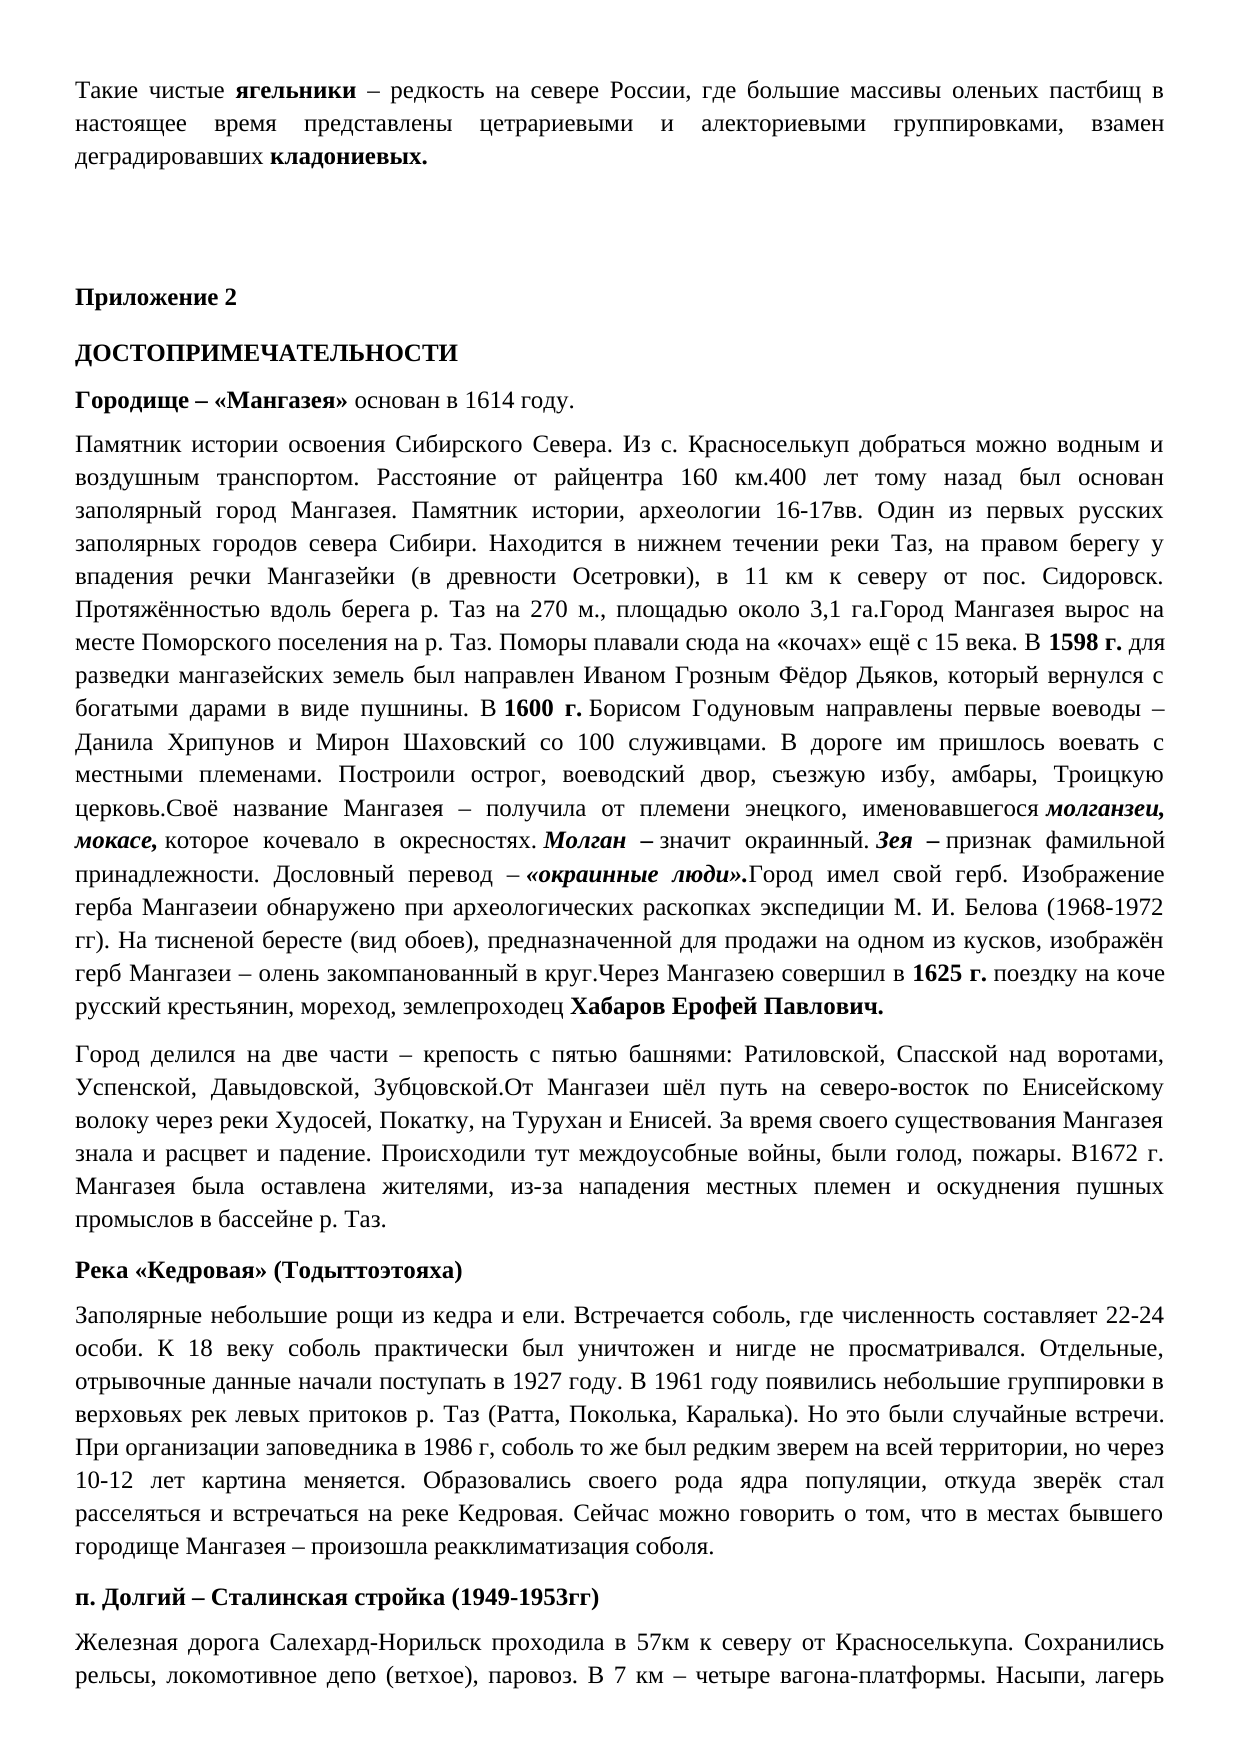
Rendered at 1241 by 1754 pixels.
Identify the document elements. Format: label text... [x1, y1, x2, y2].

text Приложение 2 [75, 282, 1165, 311]
text ДОСТОПРИМЕЧАТЕЛЬНОСТИ [75, 336, 1165, 367]
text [75, 1627, 1165, 1688]
text Заполярные небольшие рощи из кедра и ели. Встречается соболь, где численность составляет 22-24 особи. К 18 веку соболь практически был уничтожен и нигде не просматривался. Отдельные, отрывочные данные начали поступать в 1927 году. В 1961 году появились небольшие группировки в верховьях рек левых притоков р. Таз (Ратта, Поколька, Каралька). Но это были случайные встречи. При организации заповедника в 1986 г, соболь то же был редким зверем на всей территории, но через 10-12 лет картина меняется. Образовались своего рода ядра популяции, откуда зверёк стал расселяться и встречаться на реке Кедровая. Сейчас можно говорить о том, что в местах бывшего городище Мангазея – произошла реакклиматизация соболя. [75, 1300, 1165, 1560]
text Такие чистые ягельники – редкость на севере России, где большие массивы оленьих пастбищ в настоящее время представлены цетрариевыми и алекториевыми группировками, взамен деградировавших кладониевых. [75, 75, 1165, 170]
text Городище – «Мангазея» основан в 1614 году. [75, 382, 1165, 414]
text Памятник истории освоения Сибирского Севера. Из с. Красноселькуп добраться можно водным и воздушным транспортом. Расстояние от райцентра 160 км.400 лет тому назад был основан заполярный город Мангазея. Памятник истории, археологии 16-17вв. Один из первых русских заполярных городов севера Сибири. Находится в нижнем течении реки Таз, на правом берегу у впадения речки Мангазейки (в древности Осетровки), в 11 км к северу от пос. Сидоровск. Протяжённостью вдоль берега р. Таз на 270 м., площадью около 3,1 га.Город Мангазея вырос на месте Поморского поселения на р. Таз. Поморы плавали сюда на «кочах» ещё с 15 века. В 1598 г. для разведки мангазейских земель был направлен Иваном Грозным Фёдор Дьяков, который вернулся с богатыми дарами в виде пушнины. В 1600 г. Борисом Годуновым направлены первые воеводы – Данила Хрипунов и Мирон Шаховский со 100 служивцами. В дороге им пришлось воевать с местными племенами. Построили острог, воеводский двор, съезжую избу, амбары, Троицкую церковь.Своё название Мангазея – получила от племени энецкого, именовавшегося молганзеи, мокасе, которое кочевало в окресностях. Молган – значит окраинный. Зея – признак фамильной принадлежности. Дословный перевод – «окраинные люди».Город имел свой герб. Изображение герба Мангазеии обнаружено при археологических раскопках экспедиции М. И. Белова (1968-1972 гг). На тисненой бересте (вид обоев), предназначенной для продажи на одном из кусков, изображён герб Мангазеи – олень закомпанованный в круг.Через Мангазею совершил в 1625 г. поездку на коче русский крестьянин, мореход, землепроходец Хабаров Ерофей Павлович. [75, 429, 1165, 1019]
text Река «Кедровая» (Тодыттоэтояха) [75, 1253, 1165, 1284]
text Город делился на две части – крепость с пятью башнями: Ратиловской, Спасской над воротами, Успенской, Давыдовской, Зубцовской.От Мангазеи шёл путь на северо-восток по Енисейскому волоку через реки Худосей, Покатку, на Турухан и Енисей. За время своего существования Мангазея знала и расцвет и падение. Происходили тут междоусобные войны, были голод, пожары. В1672 г. Мангазея была оставлена жителями, из-за нападения местных племен и оскуднения пушных промыслов в бассейне р. Таз. [75, 1039, 1165, 1233]
text п. Долгий – Сталинская стройка (1949-1953гг) [75, 1580, 1165, 1611]
